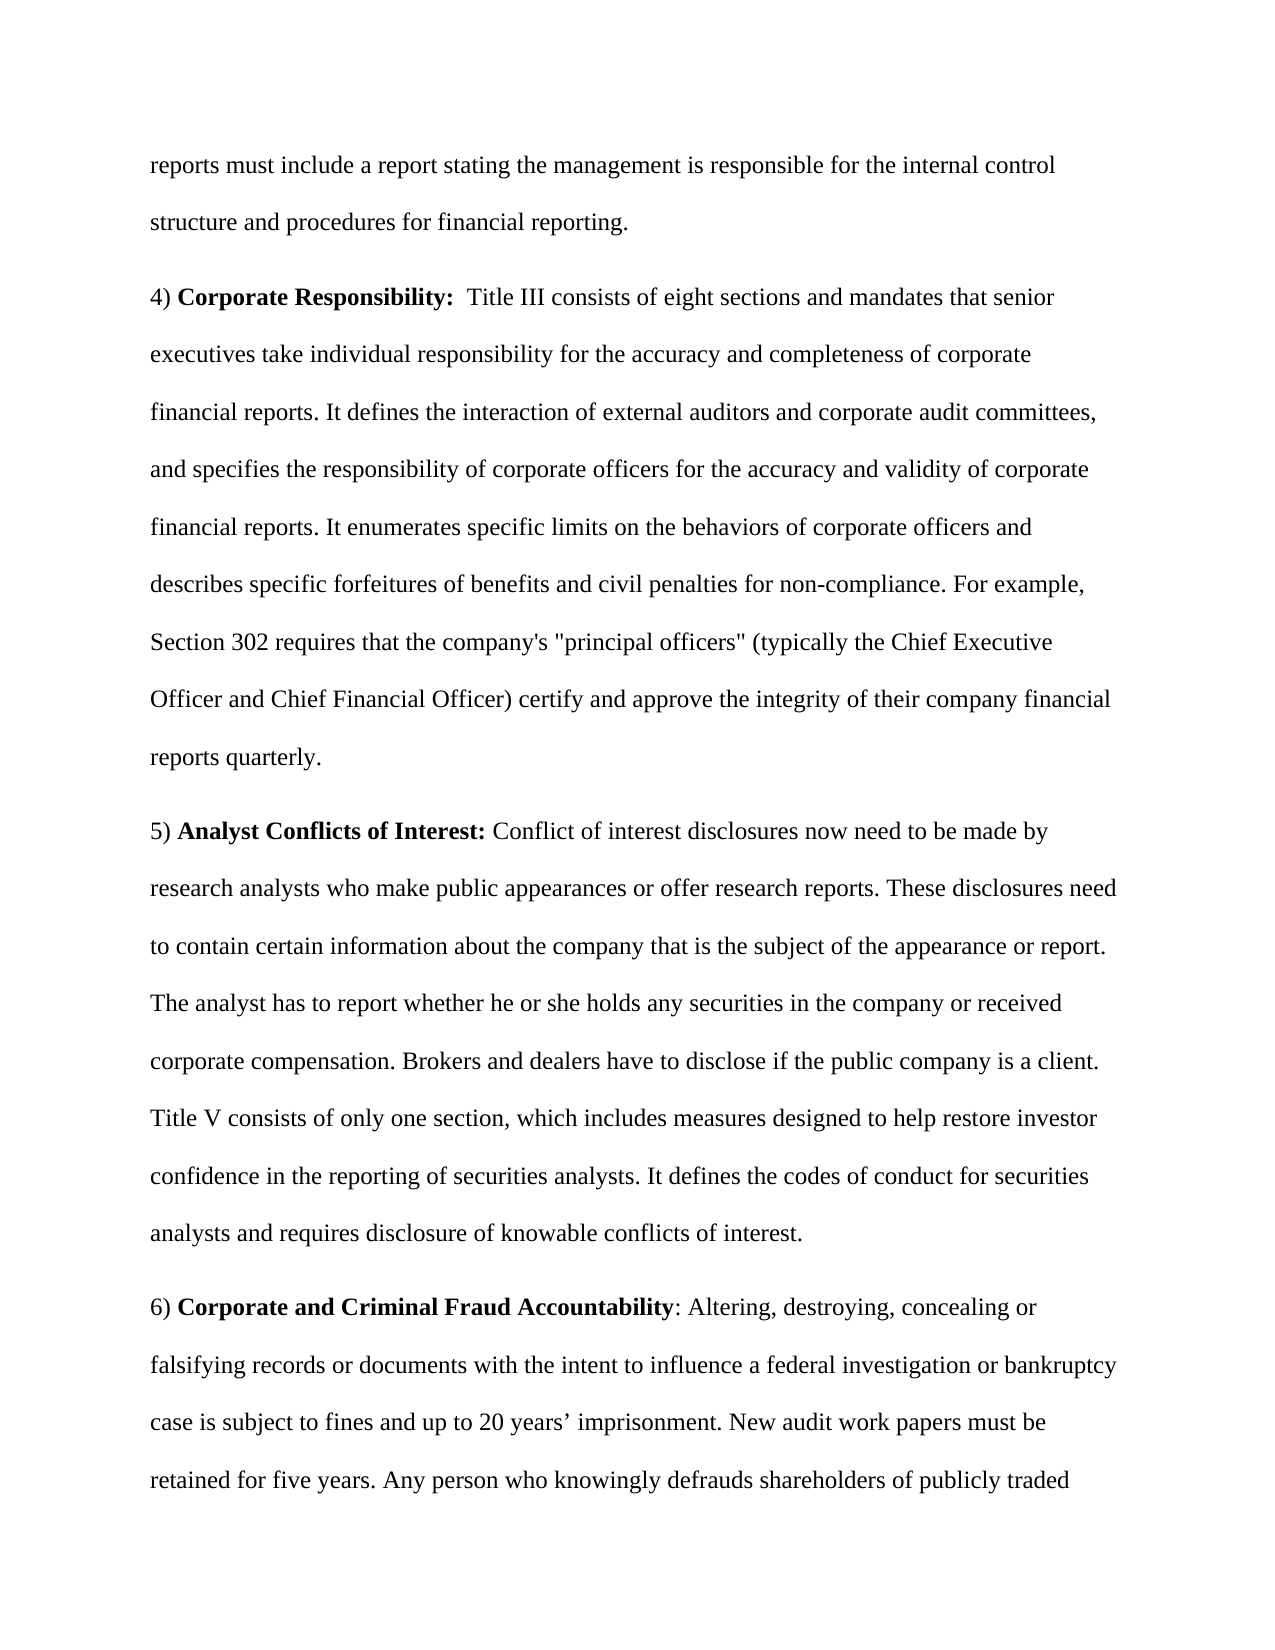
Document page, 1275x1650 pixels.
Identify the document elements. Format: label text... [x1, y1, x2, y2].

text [150, 1292, 1125, 1494]
text 5) Analyst Conflicts of Interest: Conflict of interest disclosures now need to be made by research analysts who make public appearances or offer research reports. These disclosures need to contain certain information about the company that is the subject of the appearance or report. The analyst has to report whether he or she holds any securities in the company or received corporate compensation. Brokers and dealers have to disclose if the public company is a client. Title V consists of only one section, which includes measures designed to help restore investor confidence in the reporting of securities analysts. It defines the codes of conduct for securities analysts and requires disclosure of knowable conflicts of interest. [150, 816, 1125, 1247]
text 4) Corporate Responsibility: Title III consists of eight sections and mandates that senior executives take individual responsibility for the accuracy and completeness of corporate financial reports. It defines the interaction of external auditors and corporate audit committees, and specifies the responsibility of corporate officers for the accuracy and validity of corporate financial reports. It enumerates specific limits on the behaviors of corporate officers and describes specific forfeitures of benefits and civil penalties for non-compliance. For example, Section 302 requires that the company's "principal officers" (typically the Chief Executive Officer and Chief Financial Officer) certify and approve the integrity of their company financial reports quarterly. [150, 282, 1125, 770]
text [150, 150, 1125, 236]
